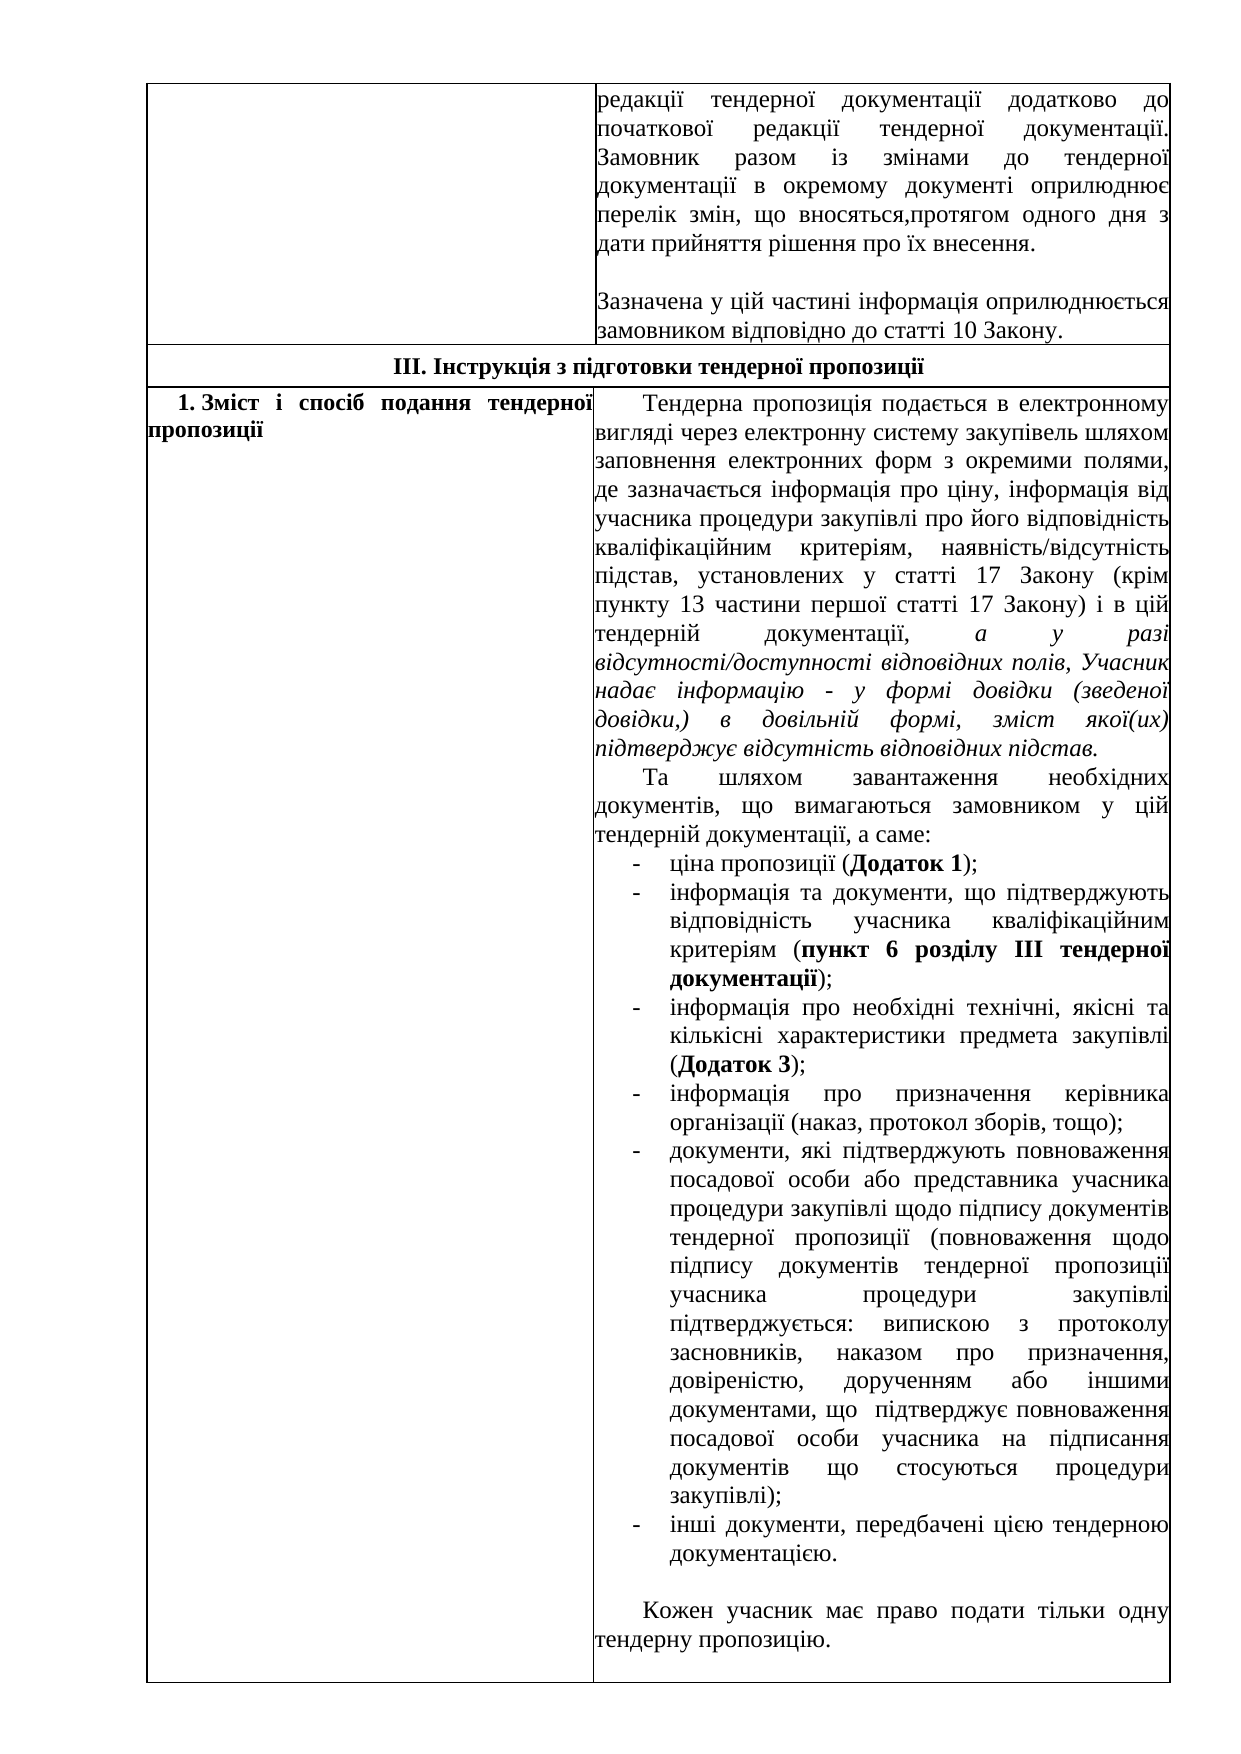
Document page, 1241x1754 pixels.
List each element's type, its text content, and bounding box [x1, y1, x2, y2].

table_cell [597, 84, 1169, 286]
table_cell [594, 388, 1169, 1682]
table_cell IIІ. Інструкція з підготовки тендерної пропозиції [148, 345, 1169, 386]
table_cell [148, 84, 595, 343]
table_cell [148, 388, 593, 1682]
